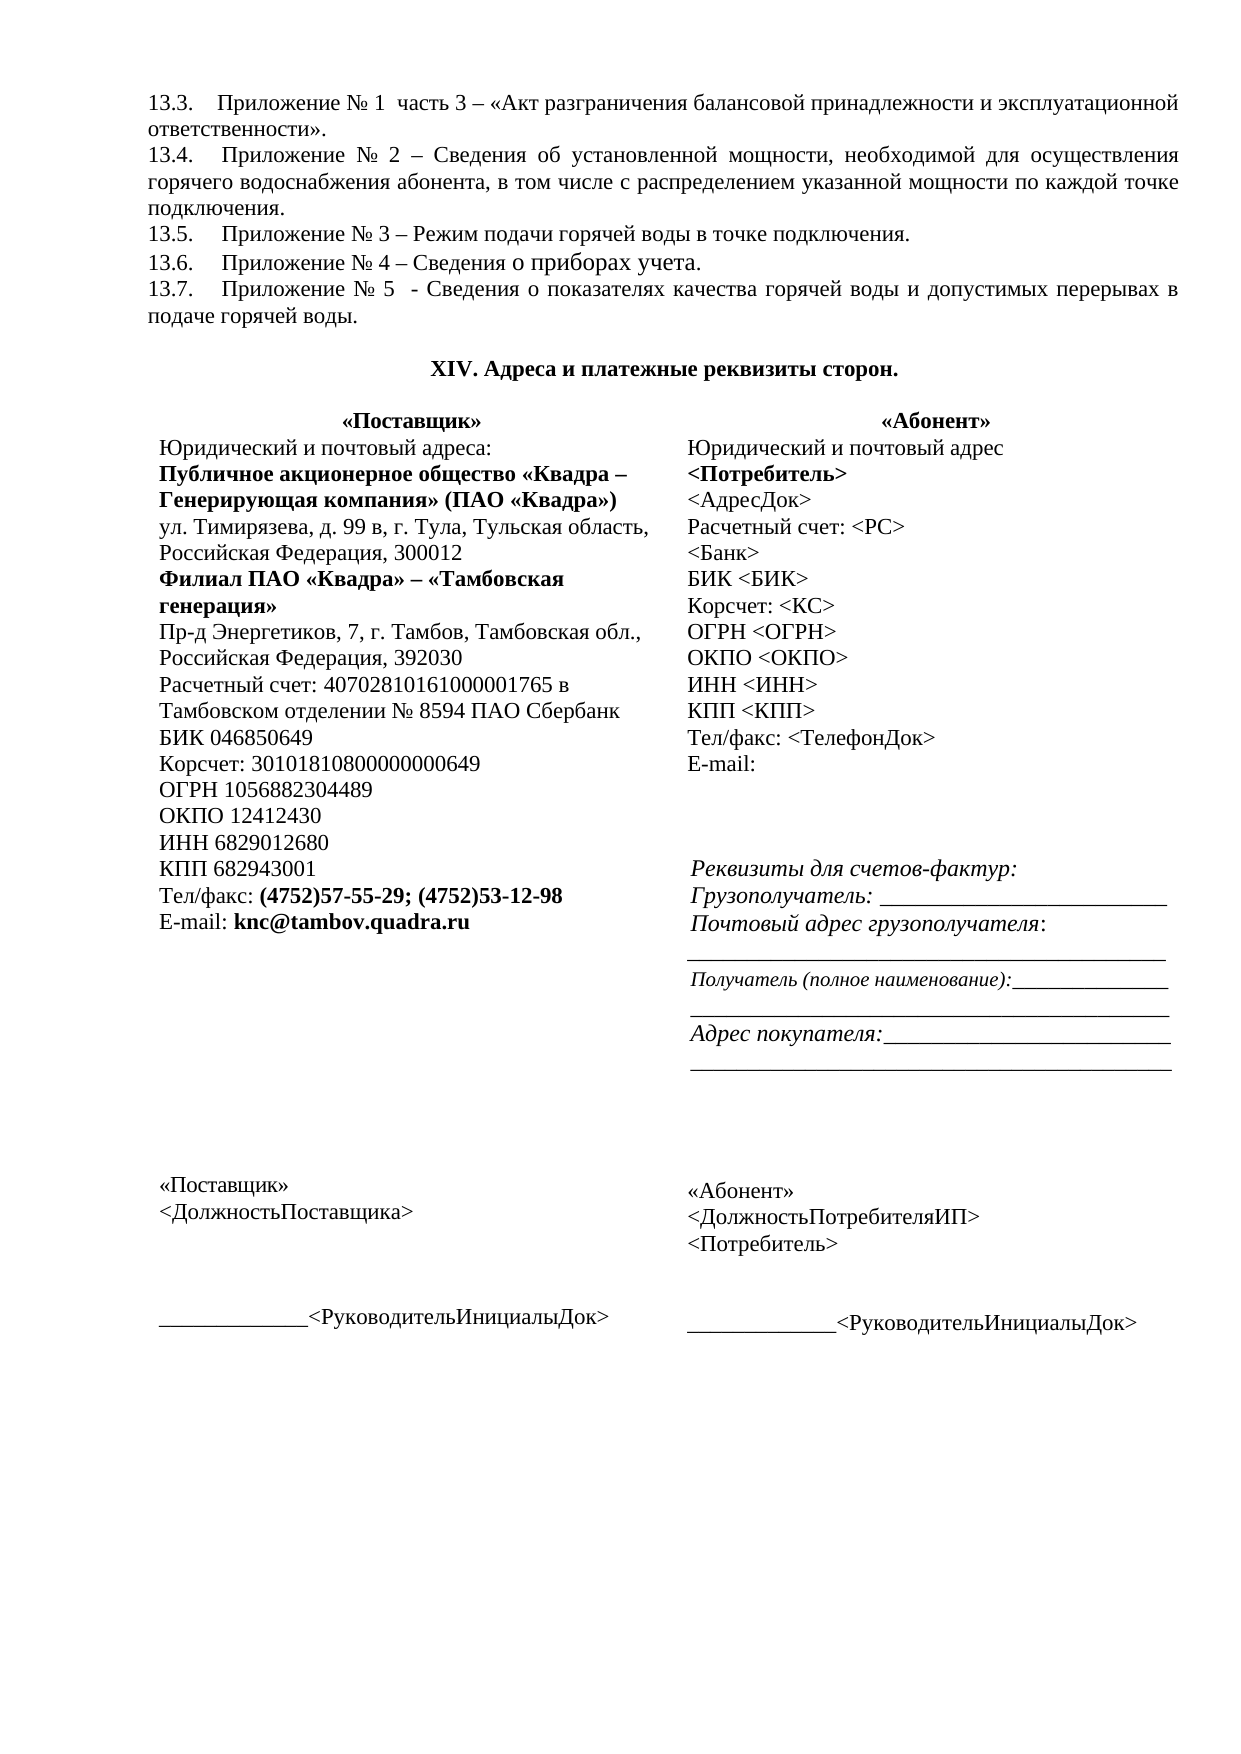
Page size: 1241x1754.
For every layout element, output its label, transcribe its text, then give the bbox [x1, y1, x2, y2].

text 13.4. Приложение № 2 – Сведения об установленной мощности, необходимой для осуществления горячего водоснабжения абонента, в том числе с распределением указанной мощности по каждой точке подключения. [148, 141, 1181, 220]
table_header «Абонент» Юридический и почтовый адрес <Потребитель> <АдресДок> Расчетный счет: <РС> <Банк> БИК <БИК> Корсчет: <КС> ОГРН <ОГРН> ОКПО <ОКПО> ИНН <ИНН> КПП <КПП> Тел/факс: <ТелефонДок> Е-mail: Реквизиты для счетов-фактур: Грузополучатель: ________________________ Почтовый адрес грузополучателя: ________________________________________ Получатель (полное наименование):_____________ ________________________________________ Адрес покупателя:________________________ __________________________________________ «Абонент» <ДолжностьПотребителяИП> <Потребитель> _____________<РуководительИнициалыДок> [676, 407, 1196, 1335]
text XIV. Адреса и платежные реквизиты сторон. [148, 354, 1181, 381]
text 13.7. Приложение № 5 - Сведения о показателях качества горячей воды и допустимых перерывах в подаче горячей воды. [148, 276, 1181, 328]
text 13.5. Приложение № 3 – Режим подачи горячей воды в точке подключения. [148, 220, 1181, 247]
text 13.6. Приложение № 4 – Сведения о приборах учета. [148, 247, 1181, 276]
text 13.3. Приложение № 1 часть 3 – «Акт разграничения балансовой принадлежности и эксплуатационной ответственности». [148, 89, 1181, 141]
table_header «Поставщик» Юридический и почтовый адреса: Публичное акционерное общество «Квадра –Генерирующая компания» (ПАО «Квадра») ул. Тимирязева, д. 99 в, г. Тула, Тульская область, Российская Федерация, 300012 Филиал ПАО «Квадра» – «Тамбовская генерация» Пр-д Энергетиков, . Тамбов, Тамбовская обл., Российская Федерация, 392030 Расчетный счет: 40702810161000001765 в Тамбовском отделении № 8594 ПАО Сбербанк БИК 046850649 Корсчет: 30101810800000000649 ОГРН 1056882304489 ОКПО 12412430 ИНН 6829012680 КПП 682943001 Тел/факс: (4752)57-55-29; (4752)53-12-98 Е-mail: knc@tambov.quadra.ru «Поставщик» <ДолжностьПоставщика> _____________<РуководительИнициалыДок> [148, 407, 676, 1335]
